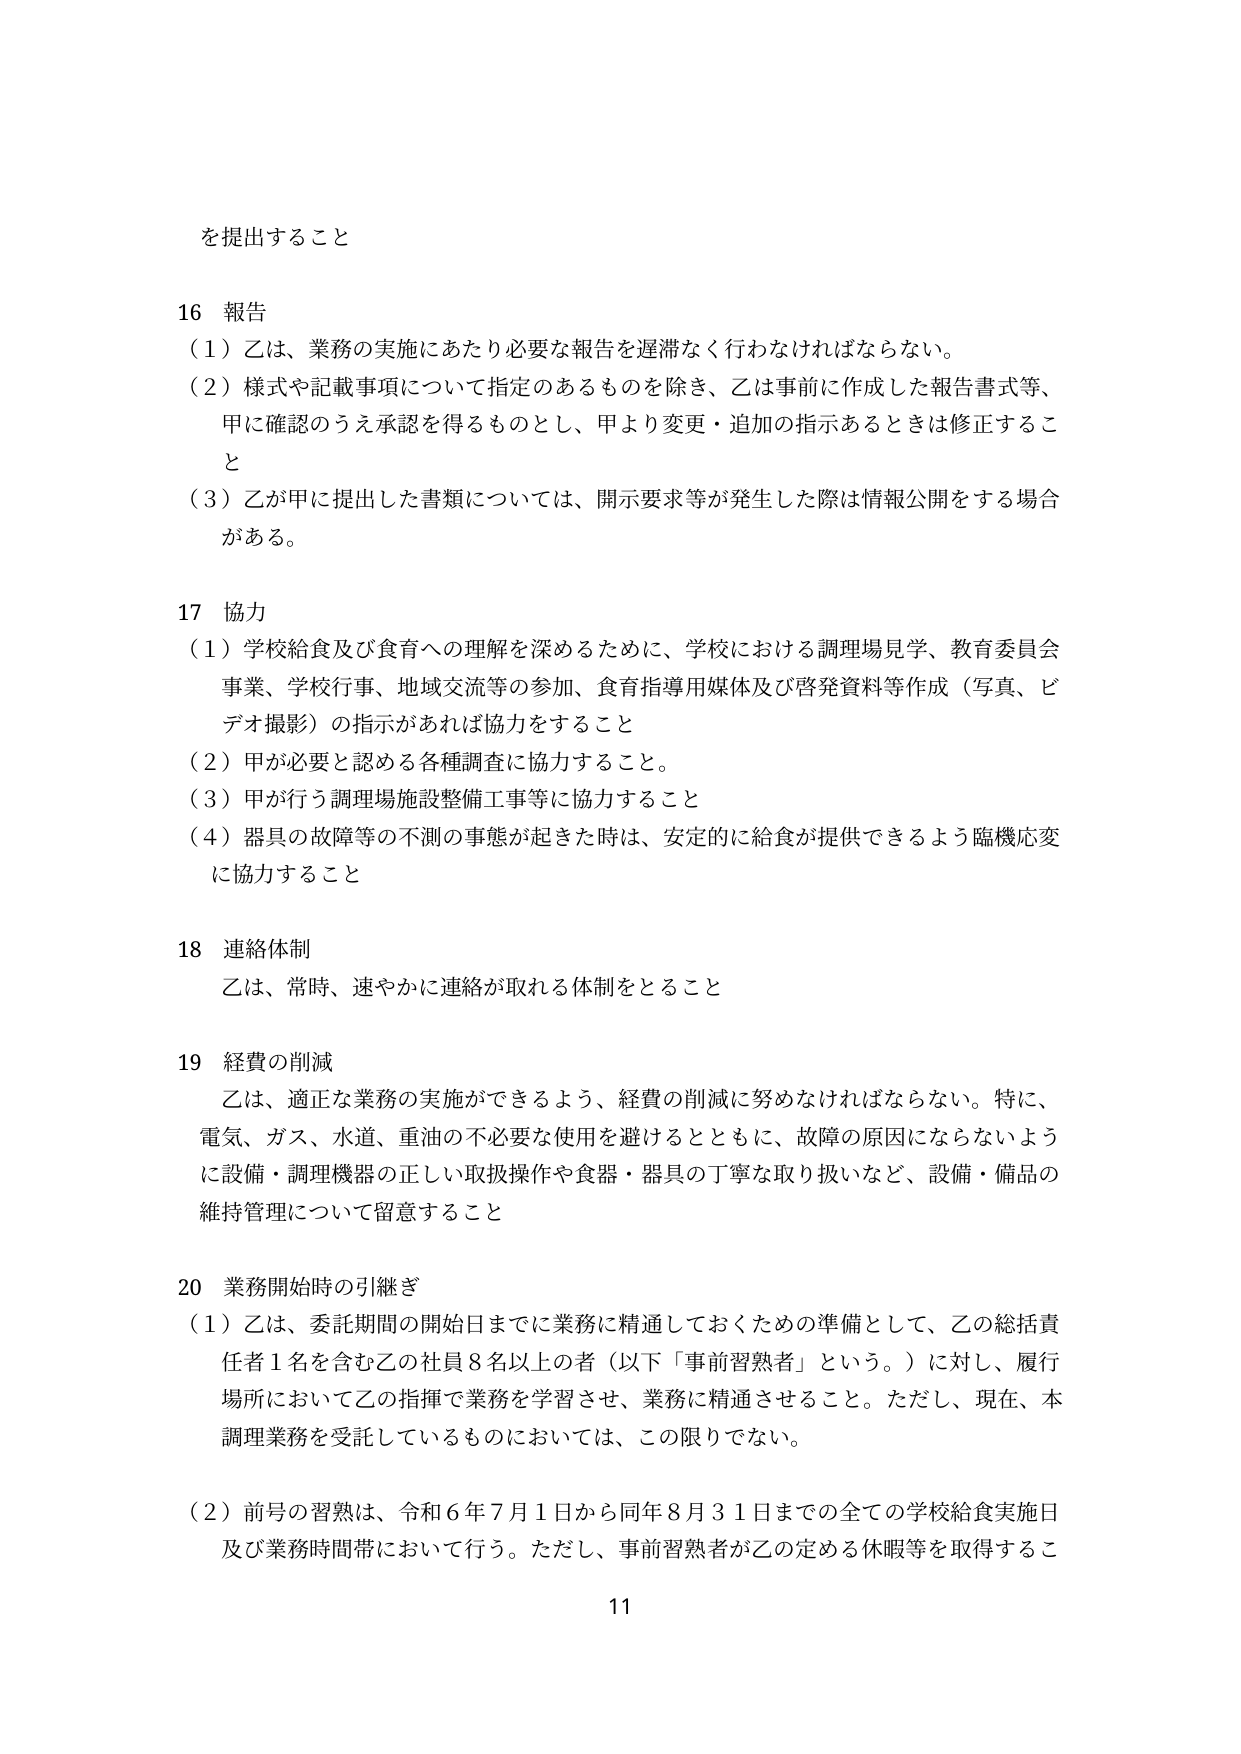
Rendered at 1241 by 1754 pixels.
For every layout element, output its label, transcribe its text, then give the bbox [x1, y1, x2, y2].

subtitle （２）様式や記載事項について指定のあるものを除き、乙は事前に作成した報告書式等、 甲に確認のうえ承認を得るものとし、甲より変更・追加の指示あるときは修正すること [177, 367, 1063, 479]
subtitle （３）甲が行う調理場施設整備工事等に協力すること [177, 779, 1063, 817]
text 乙は、常時、速やかに連絡が取れる体制をとること [177, 967, 1063, 1004]
subtitle 19 経費の削減 [177, 1042, 1063, 1079]
subtitle （１）乙は、業務の実施にあたり必要な報告を遅滞なく行わなければならない。 [177, 329, 1063, 367]
subtitle 20 業務開始時の引継ぎ [177, 1267, 1063, 1304]
subtitle 17 協力 [177, 592, 1063, 629]
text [199, 217, 1063, 254]
text （１）乙は、委託期間の開始日までに業務に精通しておくための準備として、乙の総括責任者１名を含む乙の社員８名以上の者（以下「事前習熟者」という。）に対し、履行場所において乙の指揮で業務を学習させ、業務に精通させること。ただし、現在、本調理業務を受託しているものにおいては、この限りでない。 [177, 1304, 1063, 1454]
subtitle 16 報告 [177, 292, 1063, 329]
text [177, 1492, 1063, 1567]
subtitle 18 連絡体制 [177, 929, 1063, 967]
subtitle （１）学校給食及び食育への理解を深めるために、学校における調理場見学、教育委員会事業、学校行事、地域交流等の参加、食育指導用媒体及び啓発資料等作成（写真、ビデオ撮影）の指示があれば協力をすること [177, 629, 1063, 742]
subtitle （２）甲が必要と認める各種調査に協力すること。 [177, 742, 1063, 779]
subtitle （４）器具の故障等の不測の事態が起きた時は、安定的に給食が提供できるよう臨機応変に協力すること [177, 817, 1063, 892]
text 乙は、適正な業務の実施ができるよう、経費の削減に努めなければならない。特に、電気、ガス、水道、重油の不必要な使用を避けるとともに、故障の原因にならないように設備・調理機器の正しい取扱操作や食器・器具の丁寧な取り扱いなど、設備・備品の維持管理について留意すること [199, 1079, 1063, 1229]
subtitle （３）乙が甲に提出した書類については、開示要求等が発生した際は情報公開をする場合がある。 [177, 479, 1063, 554]
